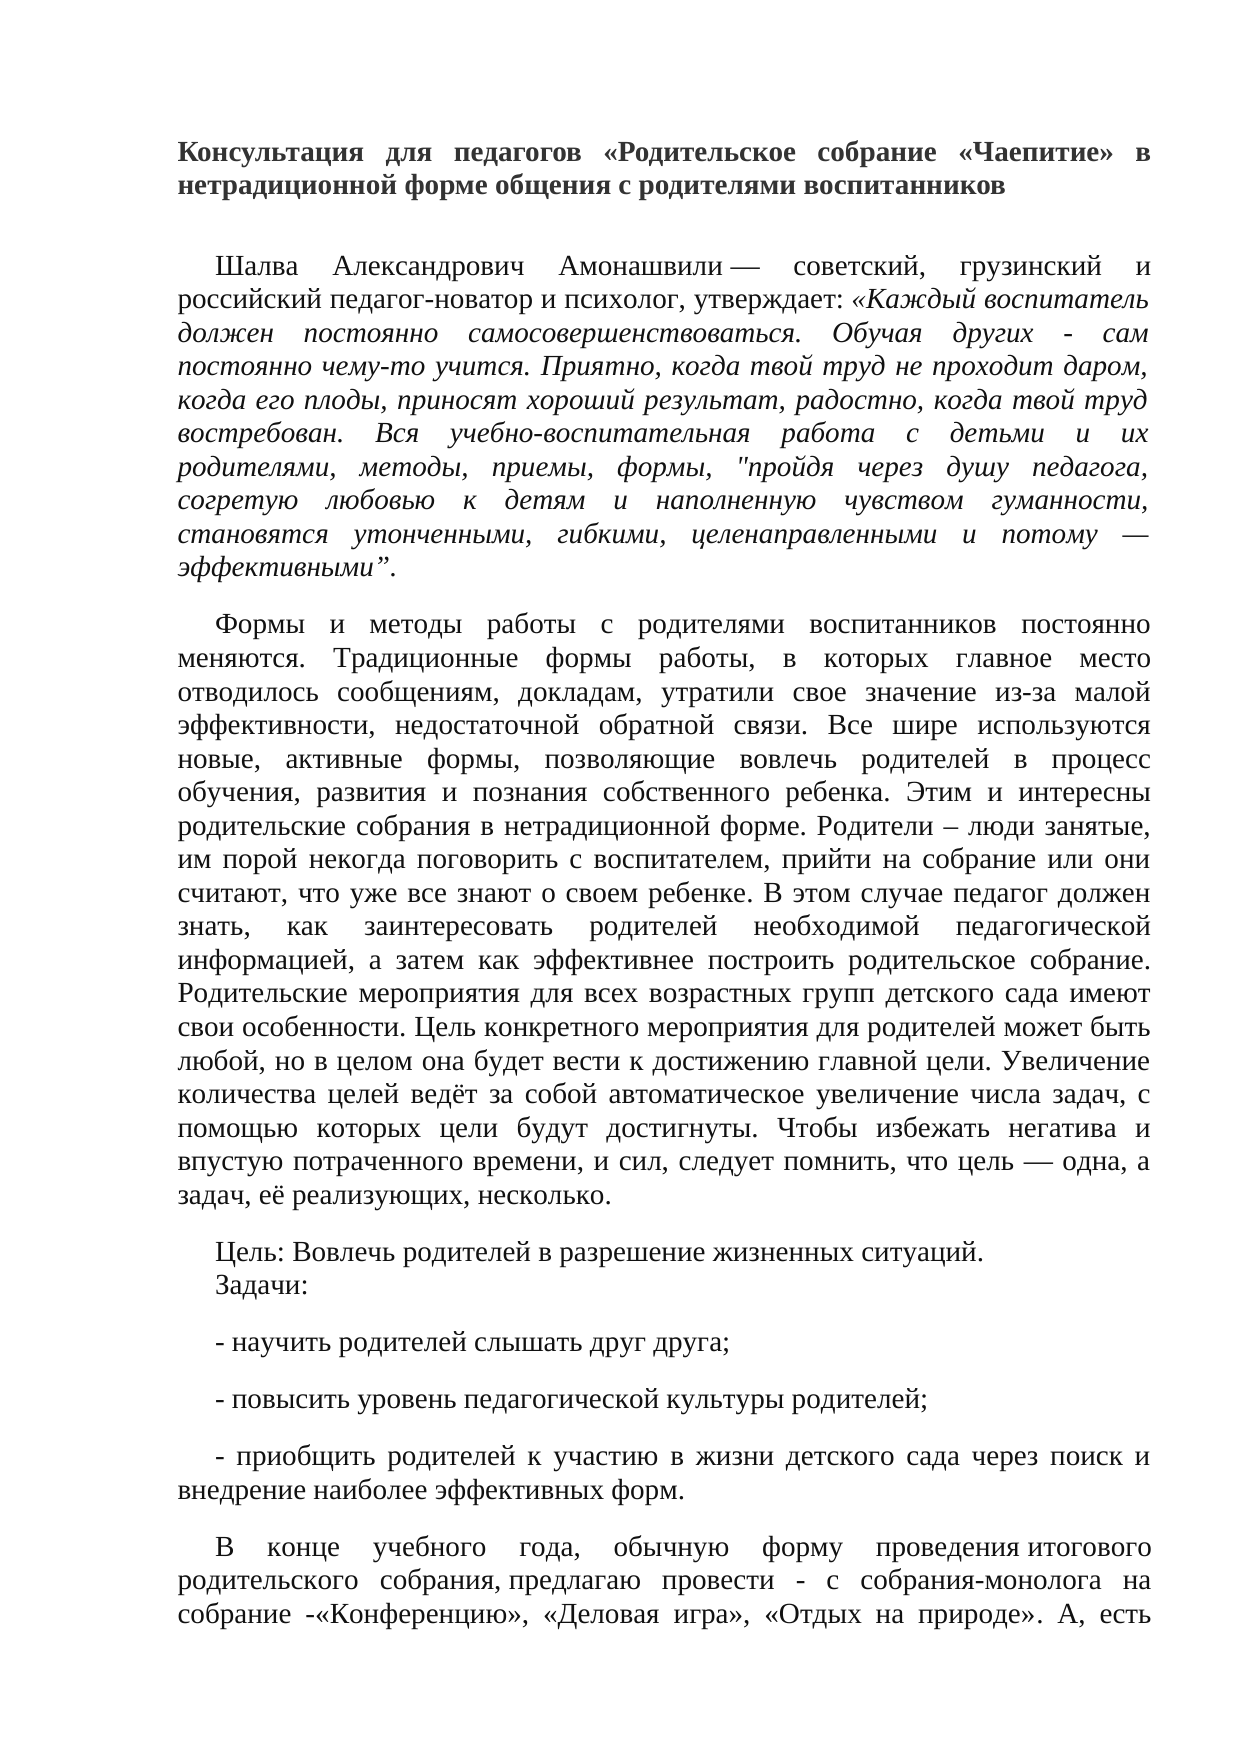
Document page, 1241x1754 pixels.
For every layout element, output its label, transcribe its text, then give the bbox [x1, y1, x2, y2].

text - приобщить родителей к участию в жизни детского сада через поиск и внедрение наиболее эффективных форм. [177, 1438, 1152, 1505]
text Шалва Александрович Амонашвили — советский, грузинский и российский педагог-новатор и психолог, утверждает: «Каждый воспитатель должен постоянно самосовершенствоваться. Обучая других - сам постоянно чему-то учится. Приятно, когда твой труд не проходит даром, когда его плоды, приносят хороший результат, радостно, когда твой труд востребован. Вся учебно-воспитательная работа с детьми и их родителями, методы, приемы, формы, "пройдя через душу педагога, согретую любовью к детям и наполненную чувством гуманности, становятся утонченными, гибкими, целенаправленными и потому — эффективными”. [177, 248, 1152, 583]
text Задачи: [177, 1267, 1152, 1301]
text - научить родителей слышать друг друга; [177, 1324, 1152, 1358]
text - повысить уровень педагогической культуры родителей; [177, 1381, 1152, 1415]
text Цель: Вовлечь родителей в разрешение жизненных ситуаций. [177, 1234, 1152, 1267]
text Консультация для педагогов «Родительское собрание «Чаепитие» в нетрадиционной форме общения с родителями воспитанников [177, 134, 1152, 201]
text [177, 1529, 1152, 1629]
text Формы и методы работы с родителями воспитанников постоянно меняются. Традиционные формы работы, в которых главное место отводилось сообщениям, докладам, утратили свое значение из-за малой эффективности, недостаточной обратной связи. Все шире используются новые, активные формы, позволяющие вовлечь родителей в процесс обучения, развития и познания собственного ребенка. Этим и интересны родительские собрания в нетрадиционной форме. Родители – люди занятые, им порой некогда поговорить с воспитателем, прийти на собрание или они считают, что уже все знают о своем ребенке. В этом случае педагог должен знать, как заинтересовать родителей необходимой педагогической информацией, а затем как эффективнее построить родительское собрание. Родительские мероприятия для всех возрастных групп детского сада имеют свои особенности. Цель конкретного мероприятия для родителей может быть любой, но в целом она будет вести к достижению главной цели. Увеличение количества целей ведёт за собой автоматическое увеличение числа задач, с помощью которых цели будут достигнуты. Чтобы избежать негатива и впустую потраченного времени, и сил, следует помнить, что цель — одна, а задач, её реализующих, несколько. [177, 607, 1152, 1210]
